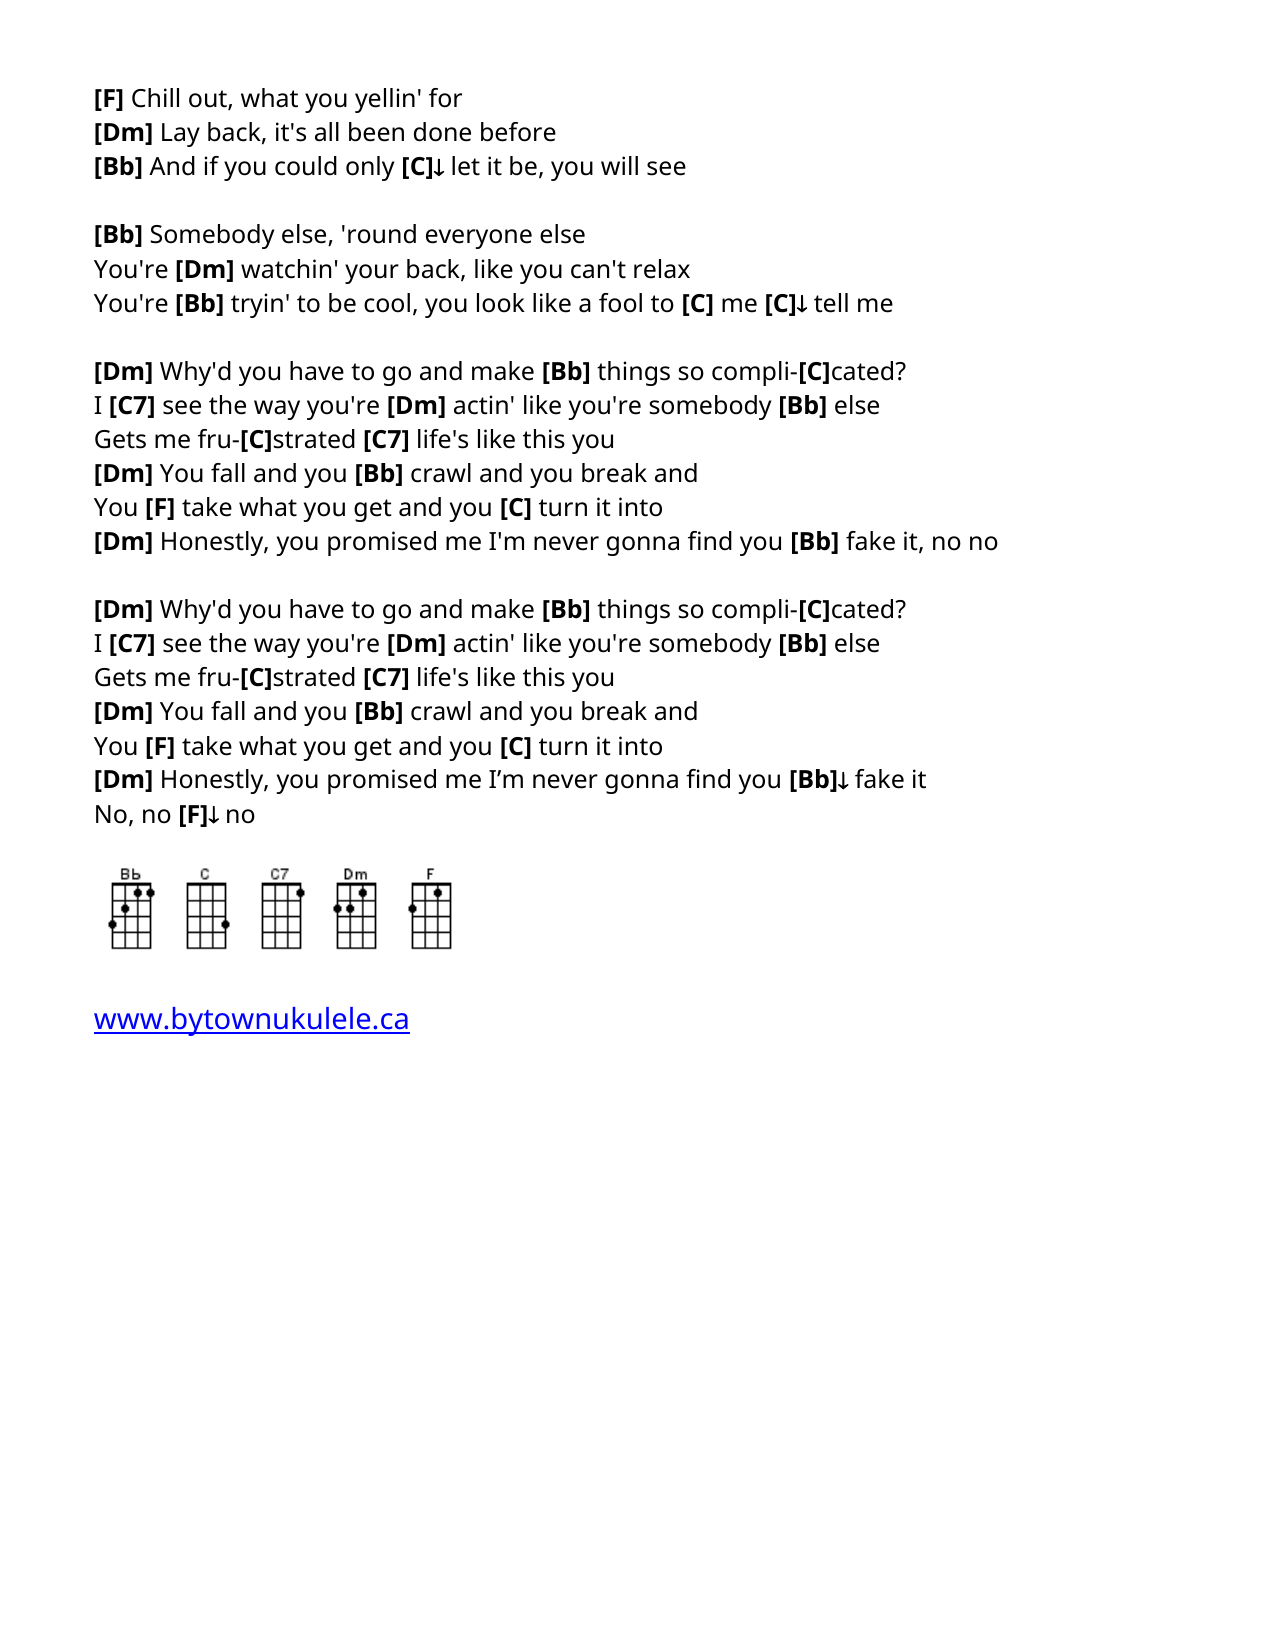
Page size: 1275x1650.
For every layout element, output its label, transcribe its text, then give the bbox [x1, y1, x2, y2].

text [Dm] Honestly, you promised me I’m never gonna find you [Bb] fake it [94, 762, 1256, 796]
text [Dm] Why'd you have to go and make [Bb] things so compli-[C]cated? [94, 353, 1256, 387]
text www.bytownukulele.ca [94, 998, 1256, 1038]
text [F] Chill out, what you yellin' for [94, 81, 1256, 115]
text [Bb] And if you could only [C] let it be, you will see [94, 149, 1256, 183]
text You're [Bb] tryin' to be cool, you look like a fool to [C] me [C] tell me [94, 285, 1256, 319]
text You're [Dm] watchin' your back, like you can't relax [94, 251, 1256, 285]
picture [93, 864, 469, 965]
text [Dm] Honestly, you promised me I'm never gonna find you [Bb] fake it, no no [94, 524, 1256, 558]
text You [F] take what you get and you [C] turn it into [94, 728, 1256, 762]
text [Dm] Why'd you have to go and make [Bb] things so compli-[C]cated? [94, 592, 1256, 626]
text Gets me fru-[C]strated [C7] life's like this you [94, 422, 1256, 456]
text [Bb] Somebody else, 'round everyone else [94, 217, 1256, 251]
text You [F] take what you get and you [C] turn it into [94, 490, 1256, 524]
text Gets me fru-[C]strated [C7] life's like this you [94, 660, 1256, 694]
text No, no [F] no [94, 796, 1256, 830]
text I [C7] see the way you're [Dm] actin' like you're somebody [Bb] else [94, 626, 1256, 660]
text I [C7] see the way you're [Dm] actin' like you're somebody [Bb] else [94, 387, 1256, 422]
text [Dm] You fall and you [Bb] crawl and you break and [94, 456, 1256, 490]
text [Dm] You fall and you [Bb] crawl and you break and [94, 694, 1256, 728]
text [Dm] Lay back, it's all been done before [94, 115, 1256, 149]
